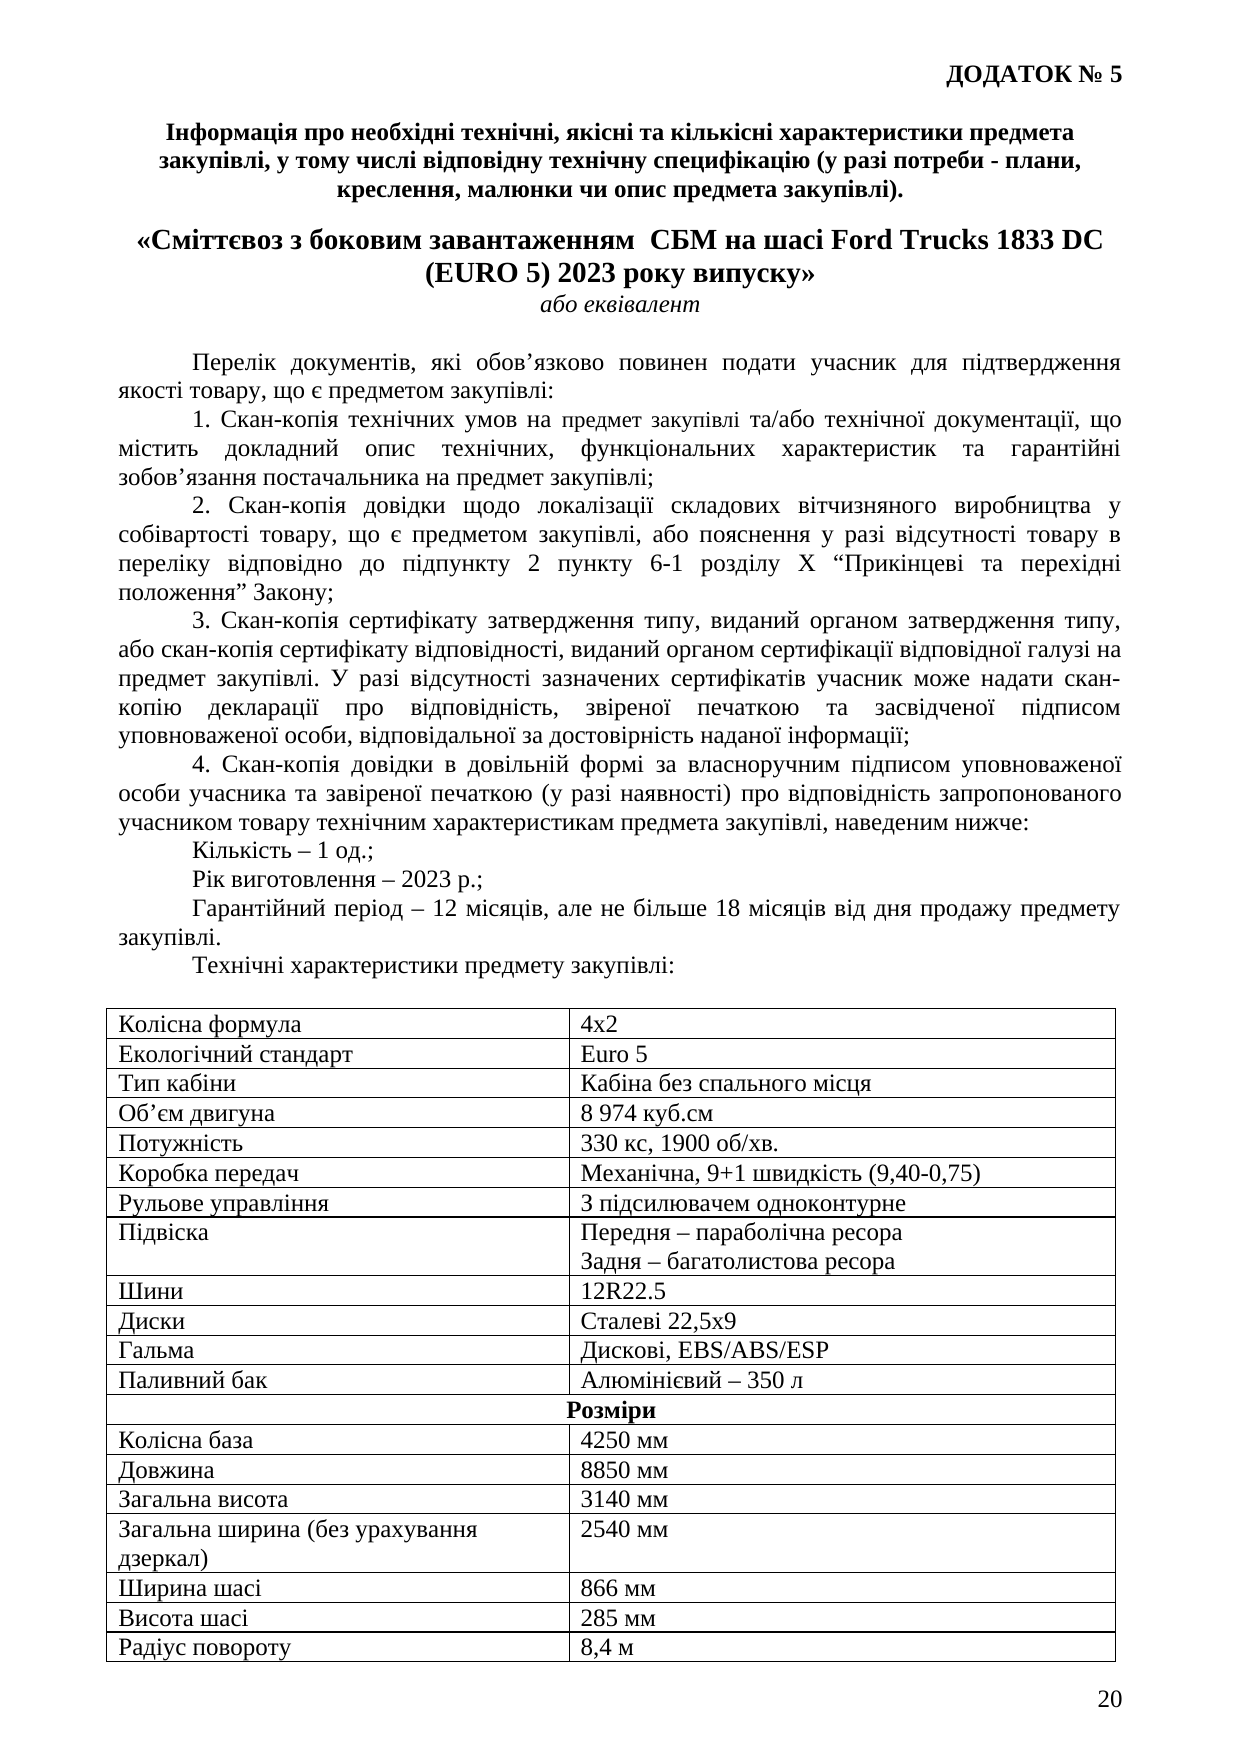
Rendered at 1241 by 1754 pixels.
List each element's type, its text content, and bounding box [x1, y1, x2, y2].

table_header Колісна формула [107, 1009, 569, 1038]
table_cell Тип кабіни [107, 1069, 569, 1097]
table_cell Загальна висота [107, 1485, 569, 1513]
table_cell Розміри [107, 1395, 1115, 1424]
table_cell З підсилювачем одноконтурне [570, 1188, 1115, 1216]
table_cell Шини [107, 1276, 569, 1305]
table_cell Екологічний стандарт [107, 1039, 569, 1067]
table_cell 330 кс, 1900 об/хв. [570, 1128, 1115, 1157]
table_cell 3140 мм [570, 1485, 1115, 1513]
table_cell Паливний бак [107, 1365, 569, 1394]
table_cell Коробка передач [107, 1158, 569, 1187]
text Рік виготовлення – 2023 р.; [118, 864, 1122, 893]
table_cell 8,4 м [570, 1633, 1115, 1661]
table_header 4х2 [570, 1009, 1115, 1038]
table_cell 4250 мм [570, 1425, 1115, 1454]
table_cell 12R22.5 [570, 1276, 1115, 1305]
table_cell Висота шасі [107, 1603, 569, 1631]
text 1. Скан-копія технічних умов на предмет закупівлі та/або технічної документації, що містить докладний опис технічних, функціональних характеристик та гарантійні зобов’язання постачальника на предмет закупівлі; [118, 404, 1122, 490]
text Гарантійний період – 12 місяців, але не більше 18 місяців від дня продажу предмету закупівлі. [118, 893, 1122, 950]
table_cell Дискові, EBS/ABS/ESP [570, 1336, 1115, 1364]
table_cell Передня – параболічна ресора Задня – багатолистова ресора [570, 1218, 1115, 1275]
table_cell Підвіска [107, 1218, 569, 1275]
table_cell Euro 5 [570, 1039, 1115, 1067]
table_cell Механічна, 9+1 швидкість (9,40-0,75) [570, 1158, 1115, 1187]
table_cell Кабіна без спального місця [570, 1069, 1115, 1097]
table_cell Ширина шасі [107, 1573, 569, 1602]
table_cell Загальна ширина (без урахування дзеркал) [107, 1514, 569, 1572]
table_cell Алюмінієвий – 350 л [570, 1365, 1115, 1394]
table_cell Довжина [107, 1455, 569, 1483]
table_cell Потужність [107, 1128, 569, 1157]
text 3. Скан-копія сертифікату затвердження типу, виданий органом затвердження типу, або скан-копія сертифікату відповідності, виданий органом сертифікації відповідної галузі на предмет закупівлі. У разі відсутності зазначених сертифікатів учасник може надати скан-копію декларації про відповідність, звіреної печаткою та засвідченої підписом уповноваженої особи, відповідальної за достовірність наданої інформації; [118, 605, 1122, 749]
text 2. Скан-копія довідки щодо локалізації складових вітчизняного виробництва у собівартості товару, що є предметом закупівлі, або пояснення у разі відсутності товару в переліку відповідно до підпункту 2 пункту 6-1 розділу X “Прикінцеві та перехідні положення” Закону; [118, 490, 1122, 605]
table_cell Колісна база [107, 1425, 569, 1454]
table_cell Рульове управління [107, 1188, 569, 1216]
text Кількість – 1 од.; [118, 835, 1122, 864]
text 4. Скан-копія довідки в довільній формі за власноручним підписом уповноваженої особи учасника та завіреної печаткою (у разі наявності) про відповідність запропонованого учасником товару технічним характеристикам предмета закупівлі, наведеним нижче: [118, 749, 1122, 835]
table_cell 866 мм [570, 1573, 1115, 1602]
table_cell Гальма [107, 1336, 569, 1364]
table_cell 2540 мм [570, 1514, 1115, 1572]
text Інформація про необхідні технічні, якісні та кількісні характеристики предмета закупівлі, у тому числі відповідну технічну специфікацію (у разі потреби - плани, креслення, малюнки чи опис предмета закупівлі). [118, 117, 1122, 203]
table_cell Радіус повороту [107, 1633, 569, 1661]
text або еквівалент [118, 289, 1122, 318]
text «Сміттєвоз з боковим завантаженням CБМ на шасі Ford Trucks 1833 DC (EURO 5) 2023 року випуску» [118, 222, 1122, 289]
text Технічні характеристики предмету закупівлі: [118, 950, 1122, 979]
table_cell 285 мм [570, 1603, 1115, 1631]
text ДОДАТОК № 5 [118, 59, 1122, 88]
table_cell Диски [107, 1306, 569, 1334]
table_cell Сталеві 22,5х9 [570, 1306, 1115, 1334]
table_cell 8 974 куб.см [570, 1098, 1115, 1127]
table_cell 8850 мм [570, 1455, 1115, 1483]
table_cell Об’єм двигуна [107, 1098, 569, 1127]
text Перелік документів, які обов’язково повинен подати учасник для підтвердження якості товару, що є предметом закупівлі: [118, 347, 1122, 404]
